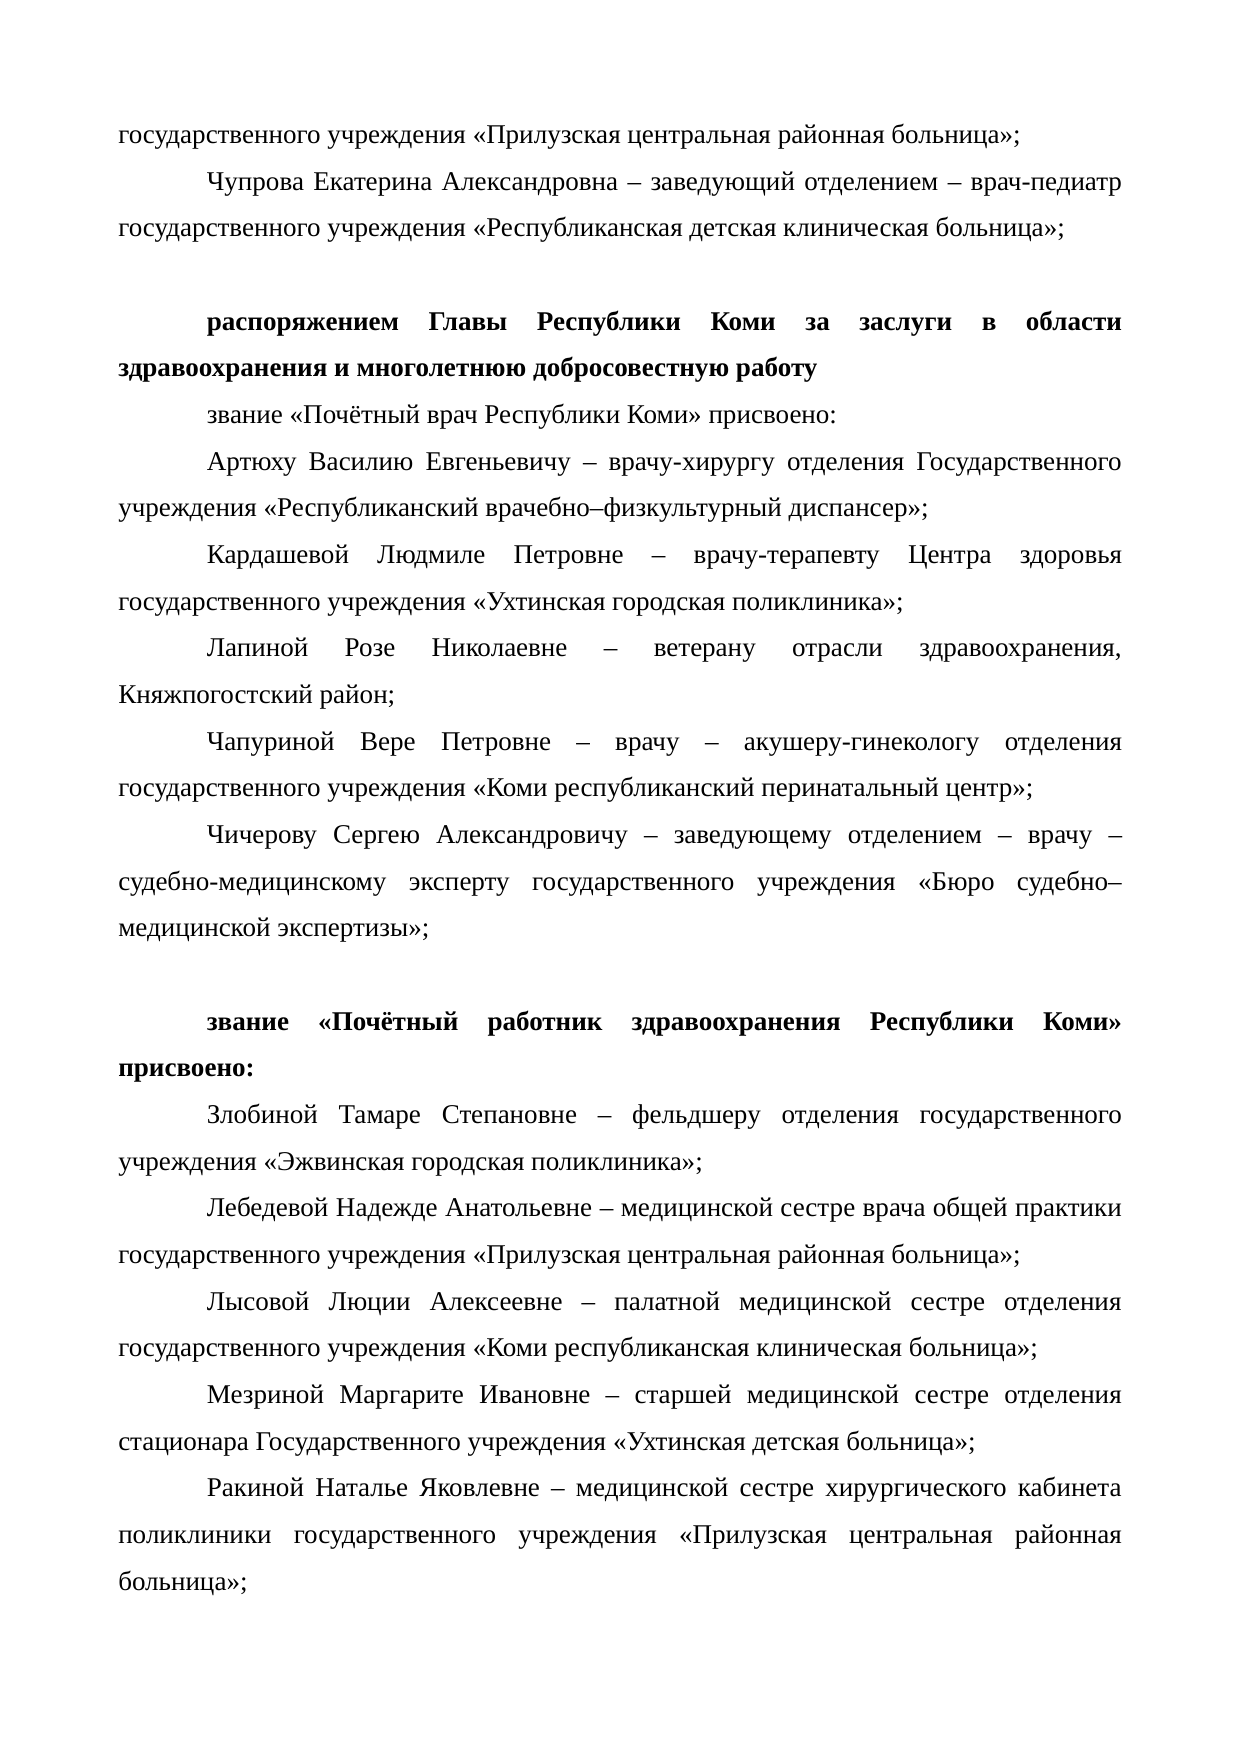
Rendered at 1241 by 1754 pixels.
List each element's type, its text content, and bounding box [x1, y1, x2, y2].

text распоряжением Главы Республики Коми за заслуги в области здравоохранения и многолетнюю добросовестную работу [118, 305, 1123, 383]
text Лысовой Люции Алексеевне – палатной медицинской сестре отделения государственного учреждения «Коми республиканская клиническая больница»; [118, 1285, 1123, 1363]
text Злобиной Тамаре Степановне – фельдшеру отделения государственного учреждения «Эжвинская городская поликлиника»; [118, 1098, 1123, 1176]
text Чупрова Екатерина Александровна – заведующий отделением – врач-педиатр государственного учреждения «Республиканская детская клиническая больница»; [118, 165, 1123, 243]
text Мезриной Маргарите Ивановне – старшей медицинской сестре отделения стационара Государственного учреждения «Ухтинская детская больница»; [118, 1378, 1123, 1456]
text звание «Почётный работник здравоохранения Республики Коми» присвоено: [118, 1005, 1123, 1083]
text Лапиной Розе Николаевне – ветерану отрасли здравоохранения, Княжпогостский район; [118, 631, 1123, 709]
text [118, 118, 1123, 149]
text Чичерову Сергею Александровичу – заведующему отделением – врачу – судебно-медицинскому эксперту государственного учреждения «Бюро судебно–медицинской экспертизы»; [118, 818, 1123, 943]
text Кардашевой Людмиле Петровне – врачу-терапевту Центра здоровья государственного учреждения «Ухтинская городская поликлиника»; [118, 538, 1123, 616]
text звание «Почётный врач Республики Коми» присвоено: [118, 398, 1123, 429]
text Чапуриной Вере Петровне – врачу – акушеру-гинекологу отделения государственного учреждения «Коми республиканский перинатальный центр»; [118, 725, 1123, 803]
text Артюху Василию Евгеньевичу – врачу-хирургу отделения Государственного учреждения «Республиканский врачебно–физкультурный диспансер»; [118, 445, 1123, 523]
text Ракиной Наталье Яковлевне – медицинской сестре хирургического кабинета поликлиники государственного учреждения «Прилузская центральная районная больница»; [118, 1471, 1123, 1596]
text Лебедевой Надежде Анатольевне – медицинской сестре врача общей практики государственного учреждения «Прилузская центральная районная больница»; [118, 1191, 1123, 1269]
